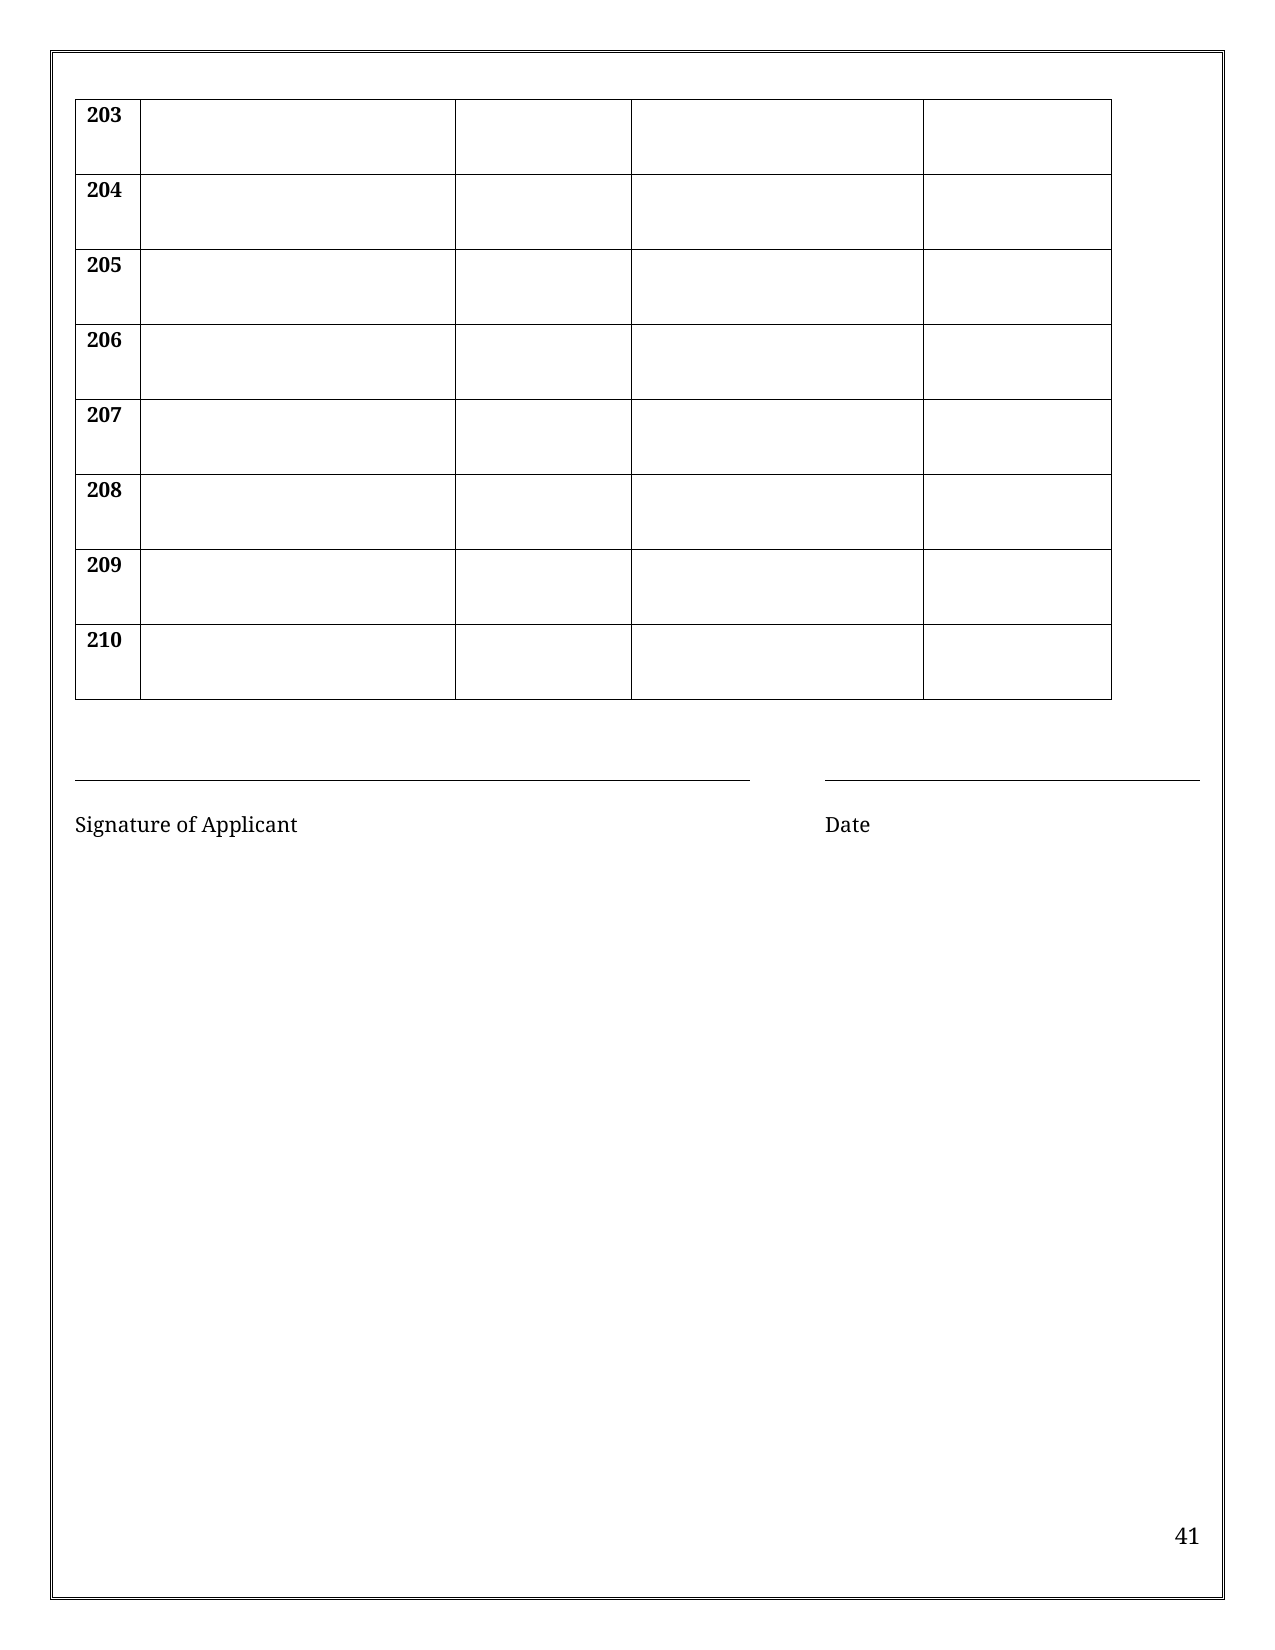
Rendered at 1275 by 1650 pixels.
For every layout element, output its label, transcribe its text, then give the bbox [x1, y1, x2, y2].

table_cell [456, 175, 631, 249]
table_cell 210 [76, 625, 140, 699]
table_cell [456, 625, 631, 699]
table_cell [141, 550, 455, 624]
table_cell 206 [76, 325, 140, 399]
table_cell 207 [76, 400, 140, 474]
table_cell [456, 250, 631, 324]
text Signature of Applicant Date [75, 810, 1200, 838]
table_cell [632, 100, 923, 174]
table_cell [141, 325, 455, 399]
table_cell [456, 475, 631, 549]
table_cell [924, 250, 1111, 324]
table_cell [632, 175, 923, 249]
table_cell [456, 550, 631, 624]
table_cell [456, 325, 631, 399]
table_cell [632, 550, 923, 624]
table_cell [141, 250, 455, 324]
table_cell [141, 100, 455, 174]
table_cell [632, 325, 923, 399]
table_cell [924, 100, 1111, 174]
table_cell [924, 175, 1111, 249]
table_cell [632, 625, 923, 699]
table_cell [456, 400, 631, 474]
table_cell [632, 250, 923, 324]
table_cell [632, 475, 923, 549]
table_cell [141, 475, 455, 549]
table_cell [632, 400, 923, 474]
table_cell 208 [76, 475, 140, 549]
table_cell [456, 100, 631, 174]
table_cell [924, 550, 1111, 624]
table_cell [141, 175, 455, 249]
table_cell 203 [76, 100, 140, 174]
table_cell [924, 475, 1111, 549]
table_cell [924, 325, 1111, 399]
table_cell [924, 625, 1111, 699]
table_cell 205 [76, 250, 140, 324]
table_cell [924, 400, 1111, 474]
table_cell [141, 400, 455, 474]
table_cell 209 [76, 550, 140, 624]
table_cell 204 [76, 175, 140, 249]
table_cell [141, 625, 455, 699]
